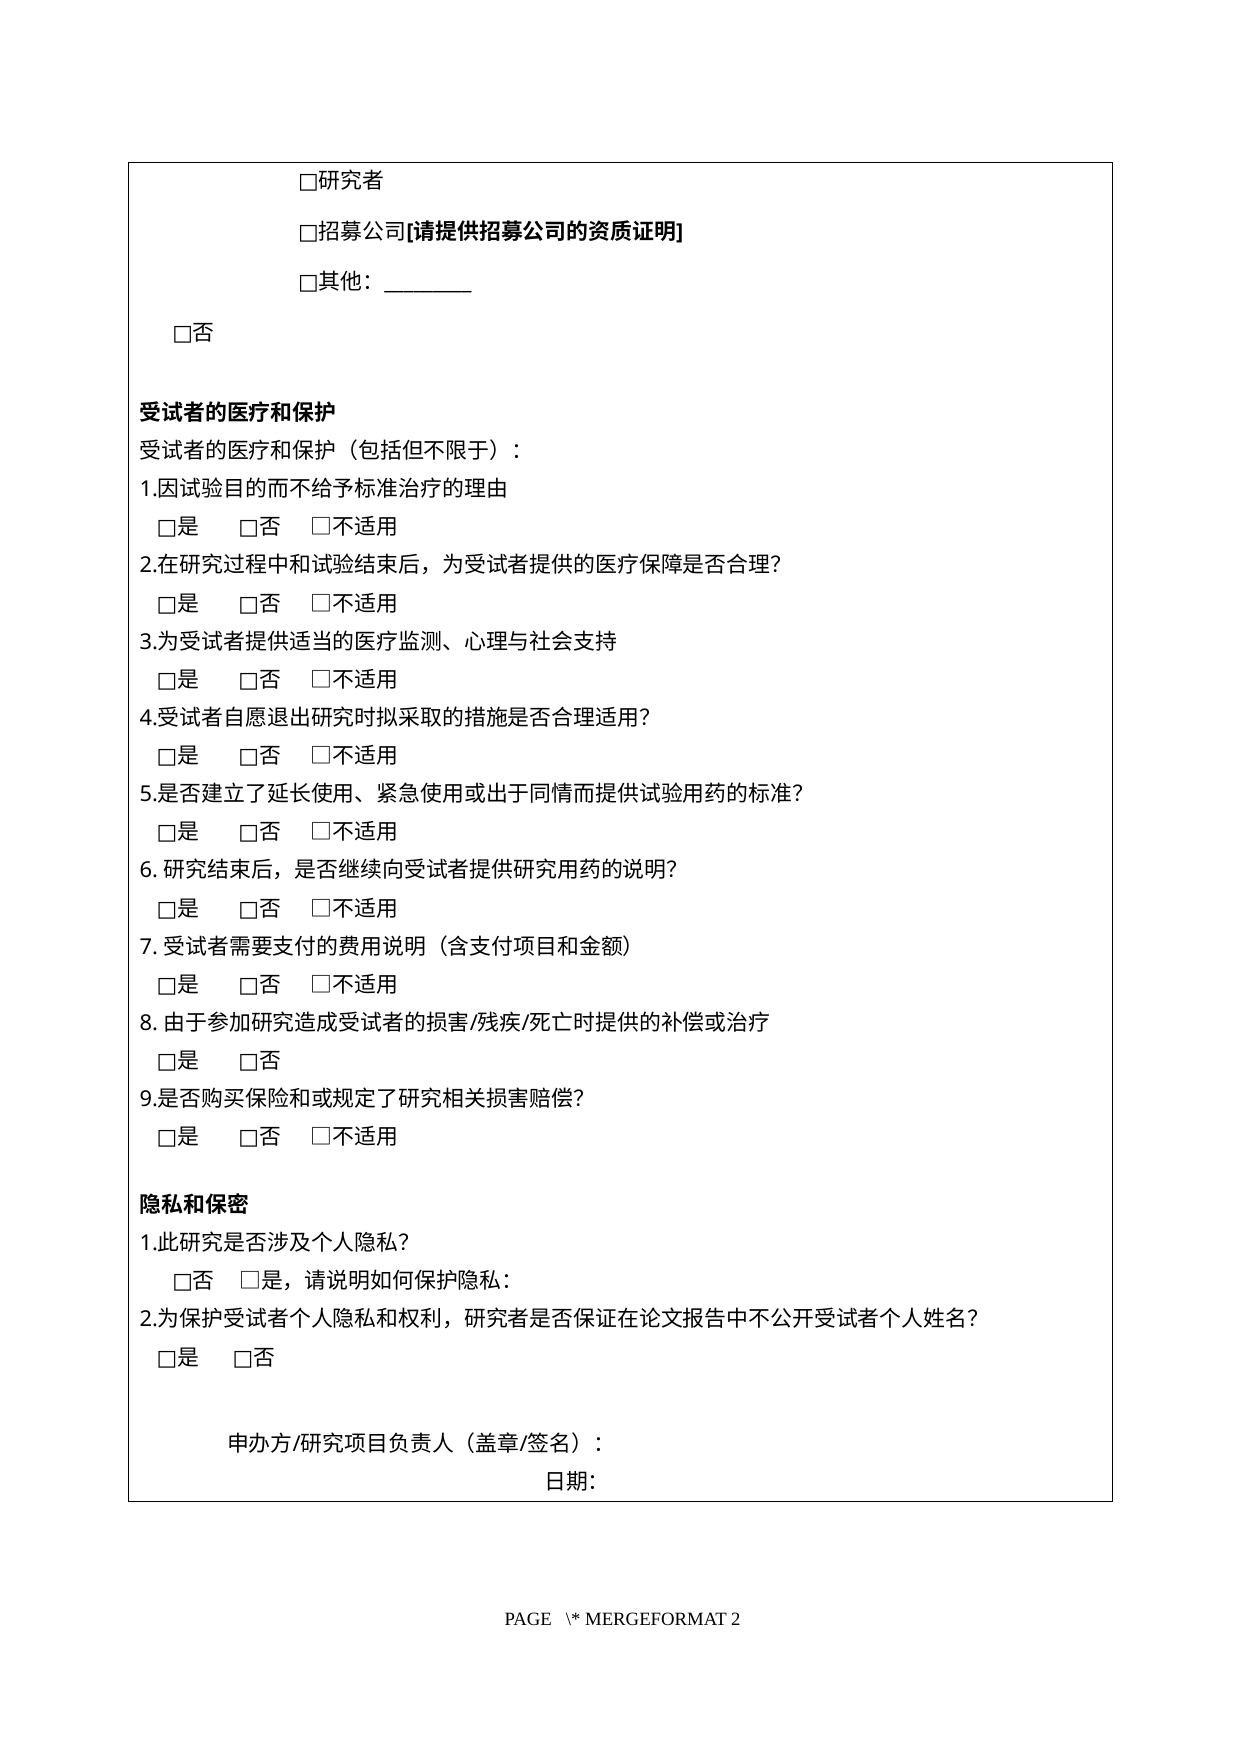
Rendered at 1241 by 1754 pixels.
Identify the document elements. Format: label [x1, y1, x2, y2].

table_header [129, 163, 1112, 1501]
